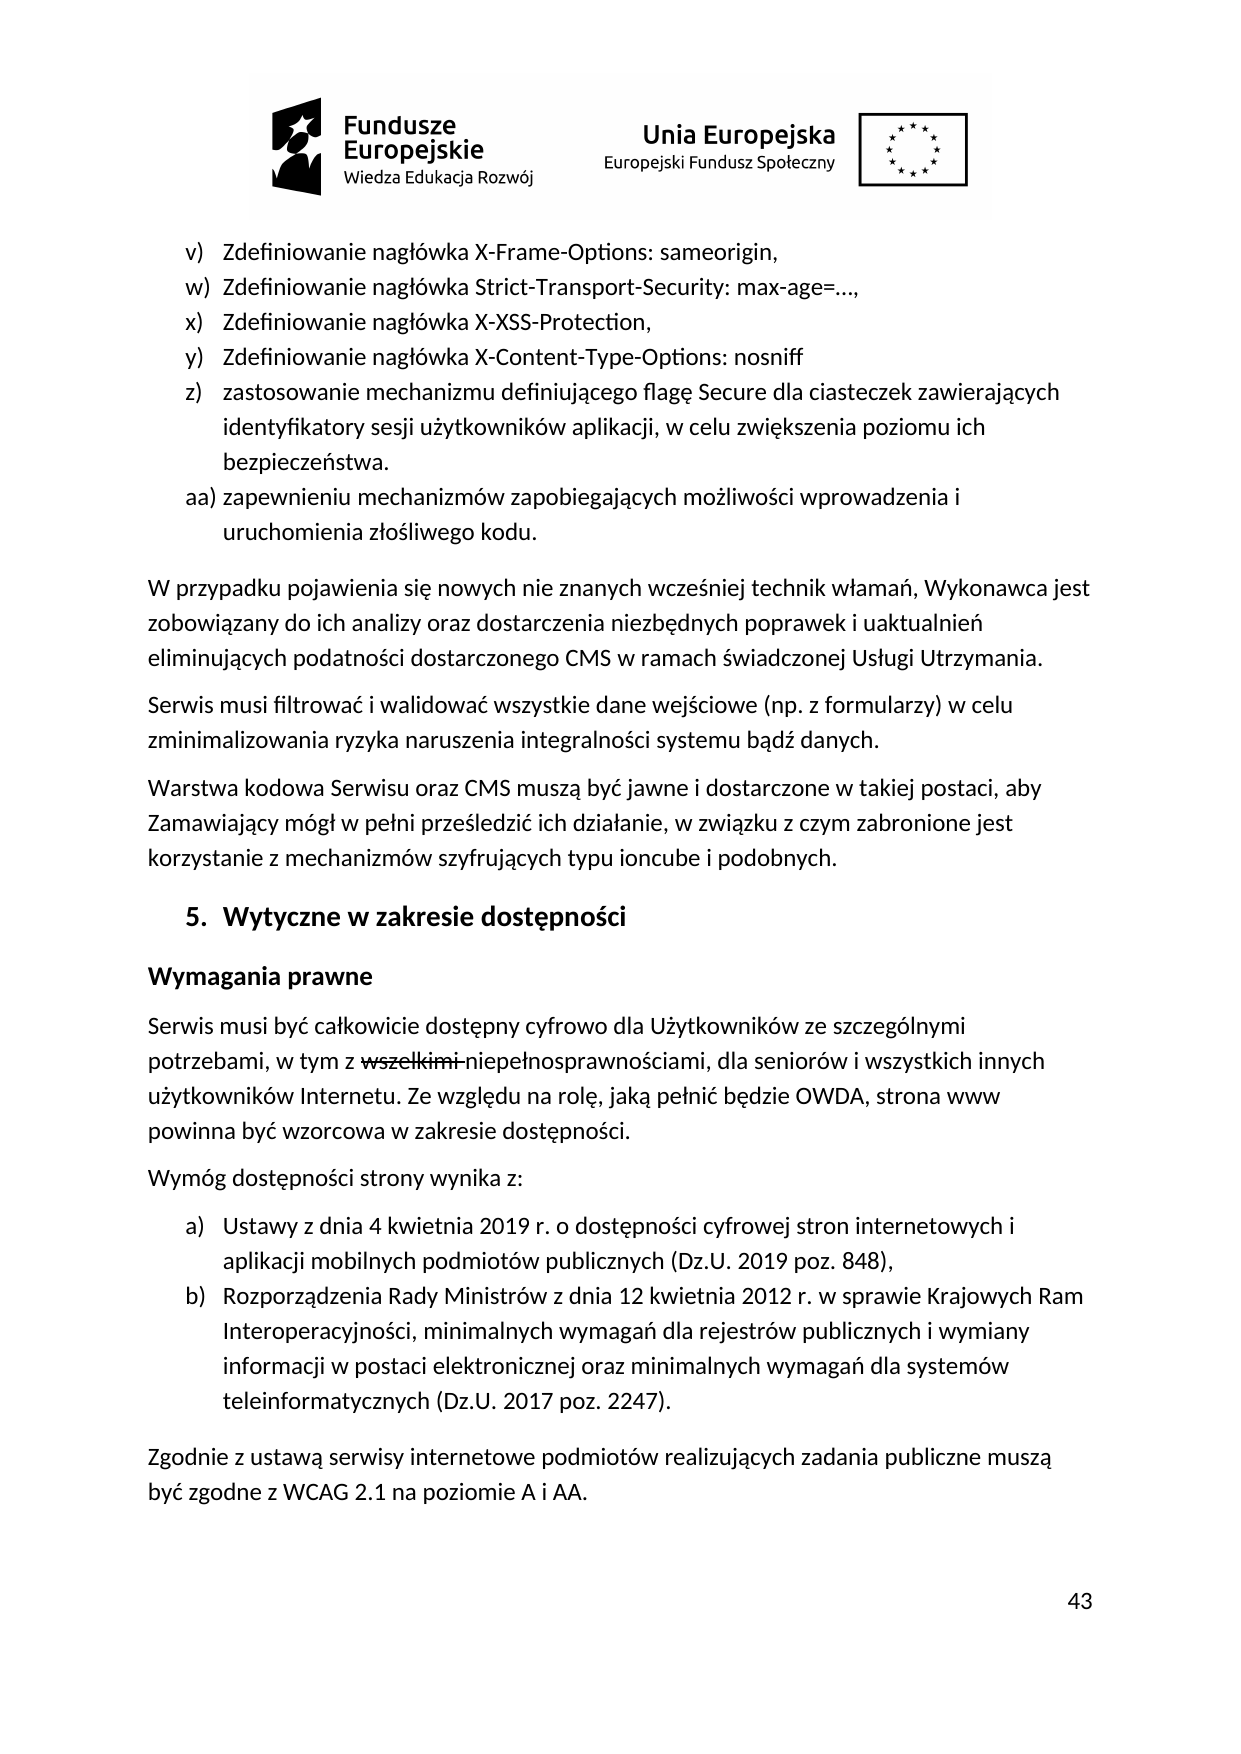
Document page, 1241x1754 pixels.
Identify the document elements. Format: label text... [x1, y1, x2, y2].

list Zdefiniowanie nagłówka Strict-Transport-Security: max-age=…, [185, 271, 1092, 301]
list Zdefiniowanie nagłówka X-XSS-Protection, [185, 306, 1092, 336]
text Serwis musi być całkowicie dostępny cyfrowo dla Użytkowników ze szczególnymi potrzebami, w tym z wszelkimi niepełnosprawnościami, dla seniorów i wszystkich innych użytkowników Internetu. Ze względu na rolę, jaką pełnić będzie OWDA, strona www powinna być wzorcowa w zakresie dostępności. [148, 1010, 1092, 1145]
list Zdefiniowanie nagłówka X-Content-Type-Options: nosniff [185, 341, 1092, 371]
list Rozporządzenia Rady Ministrów z dnia 12 kwietnia 2012 r. w sprawie Krajowych Ram Interoperacyjności, minimalnych wymagań dla rejestrów publicznych i wymiany informacji w postaci elektronicznej oraz minimalnych wymagań dla systemów teleinformatycznych (Dz.U. 2017 poz. 2247). [185, 1280, 1092, 1415]
text Serwis musi filtrować i walidować wszystkie dane wejściowe (np. z formularzy) w celu zminimalizowania ryzyka naruszenia integralności systemu bądź danych. [148, 689, 1092, 755]
text Warstwa kodowa Serwisu oraz CMS muszą być jawne i dostarczone w takiej postaci, aby Zamawiający mógł w pełni prześledzić ich działanie, w związku z czym zabronione jest korzystanie z mechanizmów szyfrujących typu ioncube i podobnych. [148, 772, 1092, 872]
subtitle Wymagania prawne [148, 959, 1092, 992]
text Wymóg dostępności strony wynika z: [148, 1162, 1092, 1193]
list zapewnieniu mechanizmów zapobiegających możliwości wprowadzenia i uruchomienia złośliwego kodu. [185, 481, 1092, 546]
list zastosowanie mechanizmu definiującego flagę Secure dla ciasteczek zawierających identyfikatory sesji użytkowników aplikacji, w celu zwiększenia poziomu ich bezpieczeństwa. [185, 376, 1092, 476]
text W przypadku pojawienia się nowych nie znanych wcześniej technik włamań, Wykonawca jest zobowiązany do ich analizy oraz dostarczenia niezbędnych poprawek i uaktualnień eliminujących podatności dostarczonego CMS w ramach świadczonej Usługi Utrzymania. [148, 572, 1092, 672]
picture [248, 73, 992, 220]
subtitle Wytyczne w zakresie dostępności [185, 898, 1092, 933]
list Zdefiniowanie nagłówka X-Frame-Options: sameorigin, [185, 236, 1092, 266]
list Ustawy z dnia 4 kwietnia 2019 r. o dostępności cyfrowej stron internetowych i aplikacji mobilnych podmiotów publicznych (Dz.U. 2019 poz. 848), [185, 1210, 1092, 1275]
text Zgodnie z ustawą serwisy internetowe podmiotów realizujących zadania publiczne muszą być zgodne z WCAG 2.1 na poziomie A i AA. [148, 1441, 1092, 1506]
